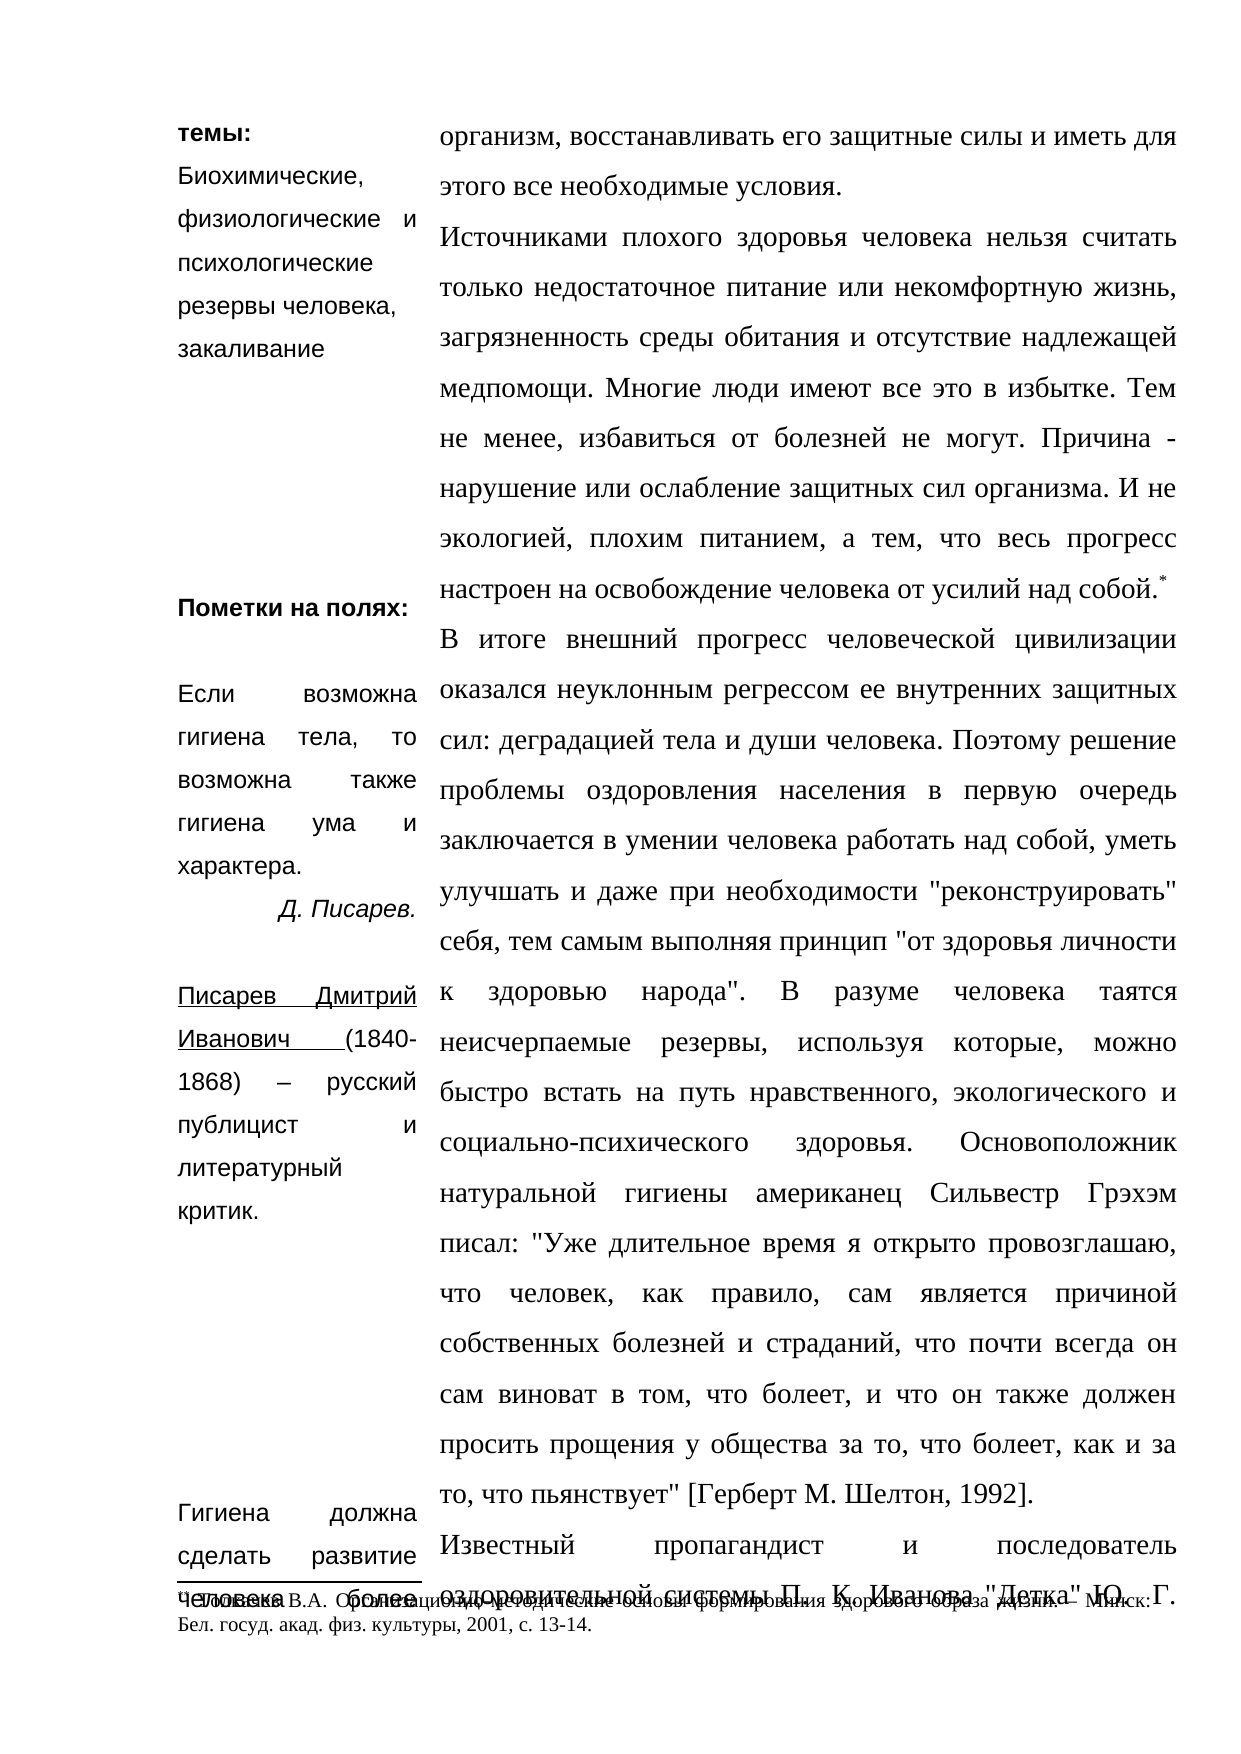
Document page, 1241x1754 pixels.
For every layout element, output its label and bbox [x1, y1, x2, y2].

table_header [166, 118, 428, 1575]
table_header [428, 118, 1189, 1575]
